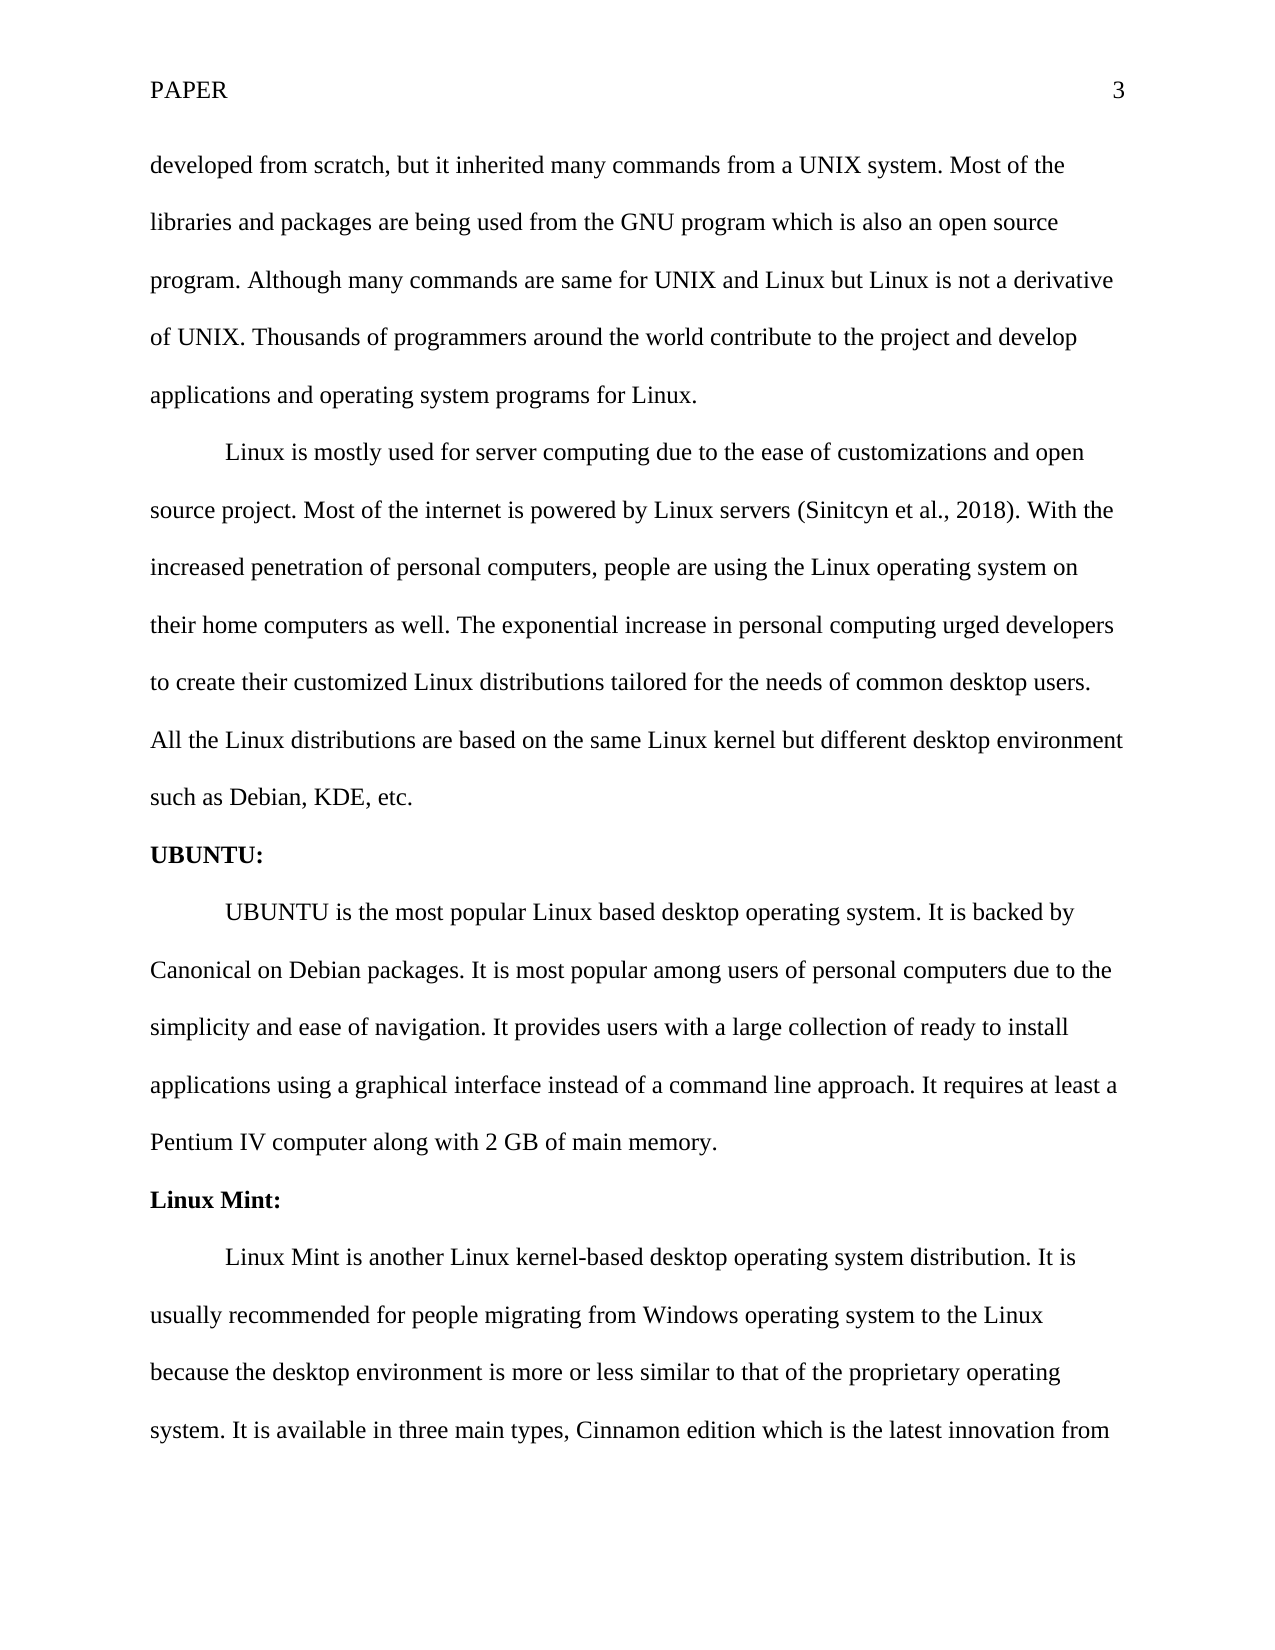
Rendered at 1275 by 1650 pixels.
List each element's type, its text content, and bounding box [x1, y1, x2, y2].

text UBUNTU: [150, 840, 1125, 869]
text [150, 1242, 1125, 1444]
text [150, 150, 1125, 409]
text Linux Mint: [150, 1185, 1125, 1214]
text Linux is mostly used for server computing due to the ease of customizations and open source project. Most of the internet is powered by Linux servers (Sinitcyn et al., 2018). With the increased penetration of personal computers, people are using the Linux operating system on their home computers as well. The exponential increase in personal computing urged developers to create their customized Linux distributions tailored for the needs of common desktop users. All the Linux distributions are based on the same Linux kernel but different desktop environment such as Debian, KDE, etc. [150, 437, 1125, 811]
text UBUNTU is the most popular Linux based desktop operating system. It is backed by Canonical on Debian packages. It is most popular among users of personal computers due to the simplicity and ease of navigation. It provides users with a large collection of ready to install applications using a graphical interface instead of a command line approach. It requires at least a Pentium IV computer along with 2 GB of main memory. [150, 897, 1125, 1156]
